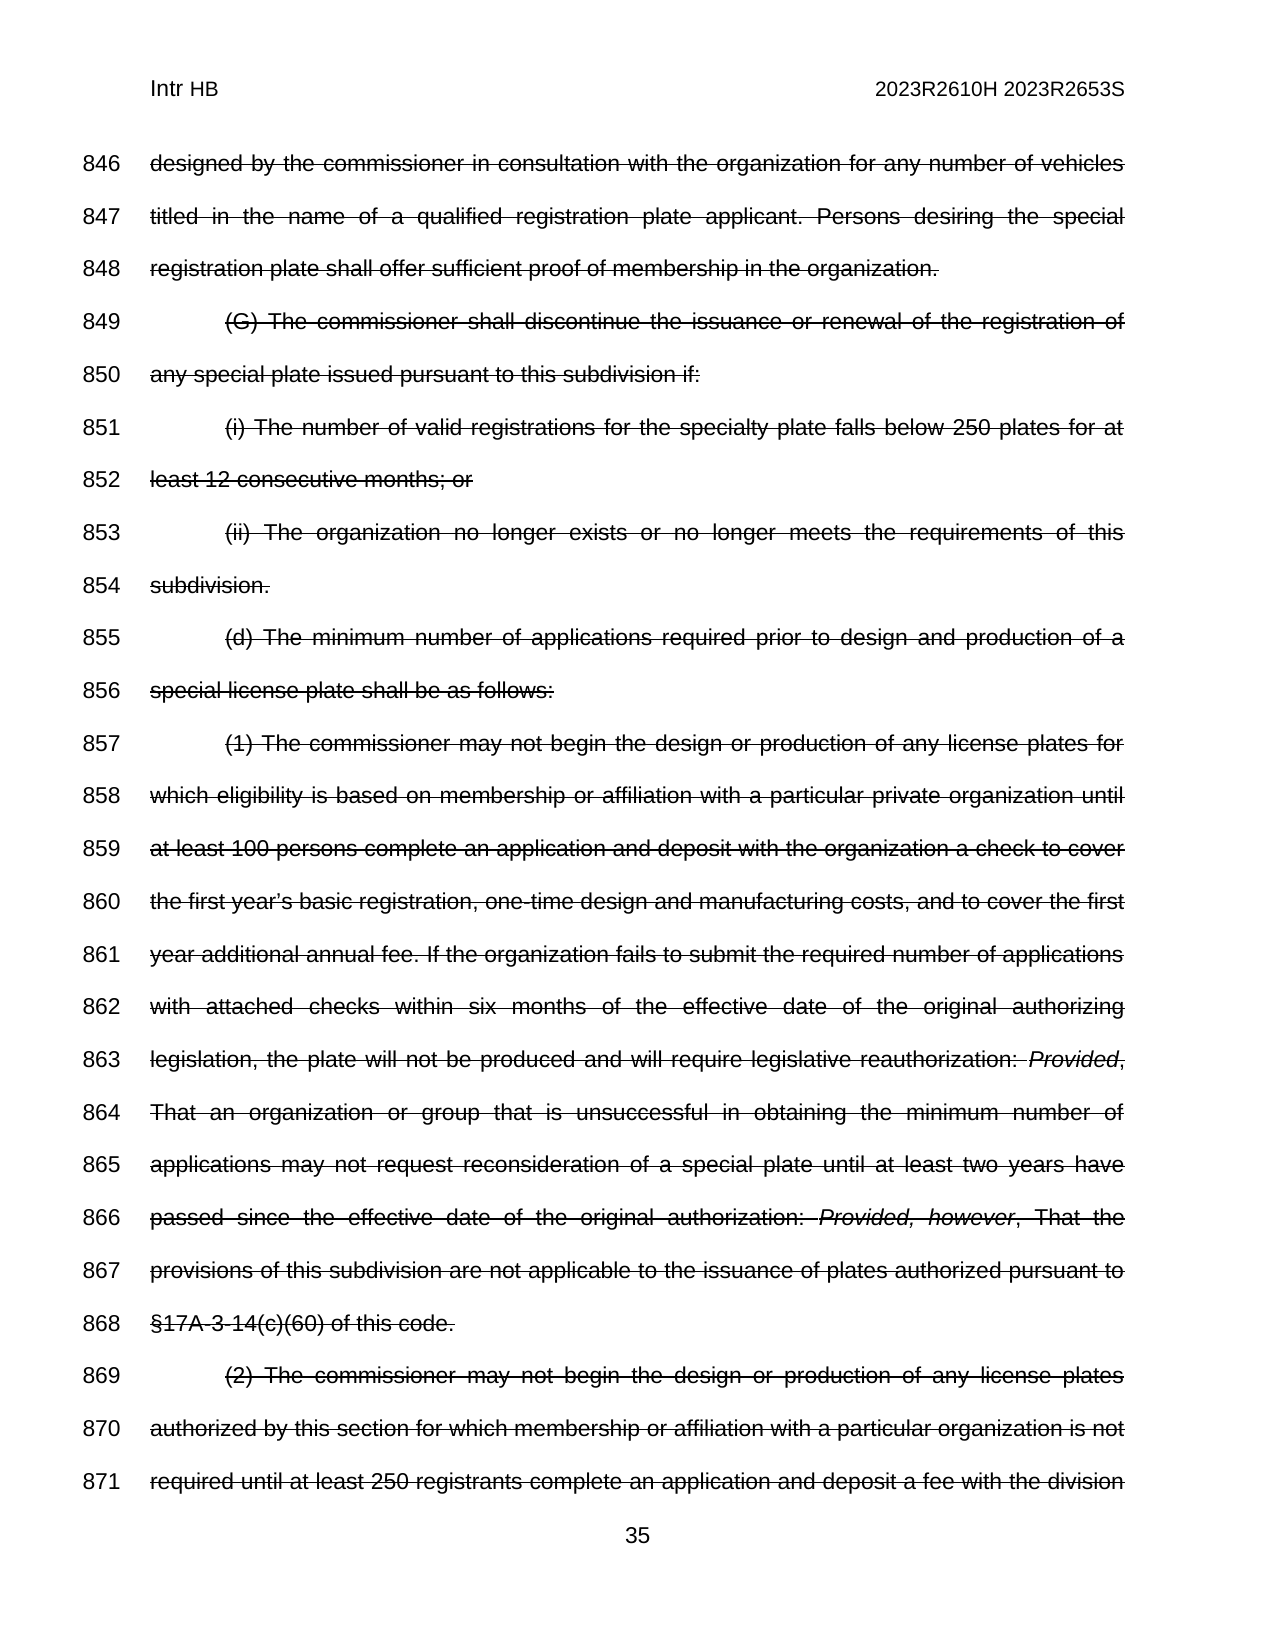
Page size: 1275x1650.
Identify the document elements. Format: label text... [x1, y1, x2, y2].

text (G) The commissioner shall discontinue the issuance or renewal of the registration of any special plate issued pursuant to this subdivision if: [150, 308, 1125, 387]
text (d) The minimum number of applications required prior to design and production of a special license plate shall be as follows: [150, 624, 1125, 703]
text (1) The commissioner may not begin the design or production of any license plates for which eligibility is based on membership or affiliation with a particular private organization until at least 100 persons complete an application and deposit with the organization a check to cover the first year’s basic registration, one-time design and manufacturing costs, and to cover the first year additional annual fee. If the organization fails to submit the required number of applications with attached checks within six months of the effective date of the original authorizing legislation, the plate will not be produced and will require legislative reauthorization: Provided, That an organization or group that is unsuccessful in obtaining the minimum number of applications may not request reconsideration of a special plate until at least two years have passed since the effective date of the original authorization: Provided, however, That the provisions of this subdivision are not applicable to the issuance of plates authorized pursuant to §17A-3-14(c)(60) of this code. [150, 903, 1125, 1008]
text (1) The commissioner may not begin the design or production of any license plates for which eligibility is based on membership or affiliation with a particular private organization until at least 100 persons complete an application and deposit with the organization a check to cover the first year’s basic registration, one-time design and manufacturing costs, and to cover the first year additional annual fee. If the organization fails to submit the required number of applications with attached checks within six months of the effective date of the original authorizing legislation, the plate will not be produced and will require legislative reauthorization: Provided, That an organization or group that is unsuccessful in obtaining the minimum number of applications may not request reconsideration of a special plate until at least two years have passed since the effective date of the original authorization: Provided, however, That the provisions of this subdivision are not applicable to the issuance of plates authorized pursuant to §17A-3-14(c)(60) of this code. [150, 1009, 1125, 1166]
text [150, 1430, 1125, 1482]
text (i) The number of valid registrations for the specialty plate falls below 250 plates for at least 12 consecutive months; or [150, 413, 1125, 493]
text (ii) The organization no longer exists or no longer meets the requirements of this subdivision. [150, 519, 1125, 598]
text (1) The commissioner may not begin the design or production of any license plates for which eligibility is based on membership or affiliation with a particular private organization until at least 100 persons complete an application and deposit with the organization a check to cover the first year’s basic registration, one-time design and manufacturing costs, and to cover the first year additional annual fee. If the organization fails to submit the required number of applications with attached checks within six months of the effective date of the original authorizing legislation, the plate will not be produced and will require legislative reauthorization: Provided, That an organization or group that is unsuccessful in obtaining the minimum number of applications may not request reconsideration of a special plate until at least two years have passed since the effective date of the original authorization: Provided, however, That the provisions of this subdivision are not applicable to the issuance of plates authorized pursuant to §17A-3-14(c)(60) of this code. [150, 730, 1125, 797]
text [150, 150, 1125, 164]
